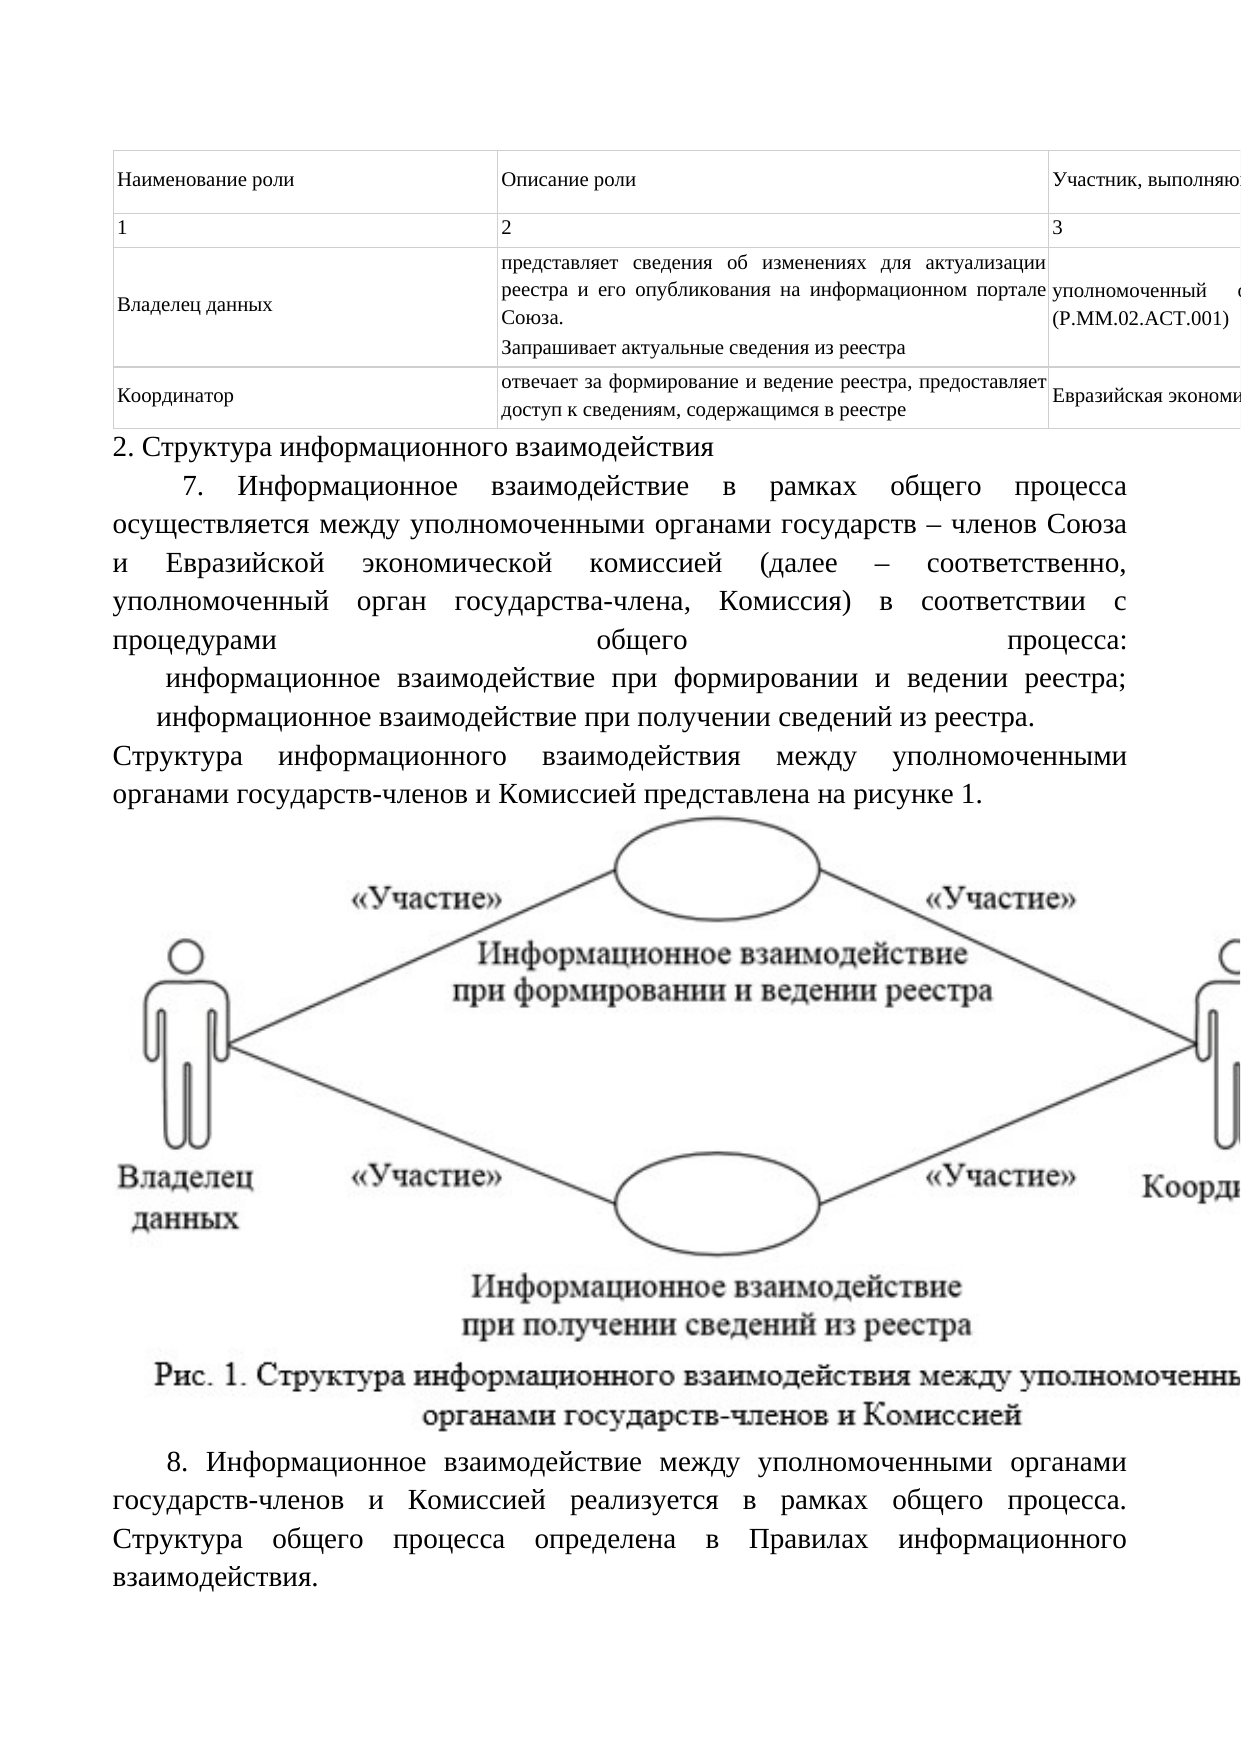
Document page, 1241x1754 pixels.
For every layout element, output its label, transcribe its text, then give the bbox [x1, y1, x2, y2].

table_header Наименование роли [114, 151, 497, 212]
picture [112, 814, 1241, 1440]
table_header Описание роли [498, 151, 1048, 212]
table_cell 1 [114, 214, 497, 247]
table_cell уполномоченный орган государства-члена Союза (P.MM.02.ACT.001) [1049, 248, 1240, 366]
text 2. Структура информационного взаимодействия [112, 429, 1128, 463]
table_cell представляет сведения об изменениях для актуализации реестра и его опубликования на информационном портале Союза. Запрашивает актуальные сведения из реестра [498, 248, 1048, 366]
table_cell Евразийская экономическая комиссия (P.ACT.001) [1049, 368, 1240, 428]
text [112, 1444, 1128, 1593]
table_cell 3 [1049, 214, 1240, 247]
table_cell отвечает за формирование и ведение реестра, предоставляет доступ к сведениям, содержащимся в реестре [498, 368, 1048, 428]
table_cell 2 [498, 214, 1048, 247]
text Структура информационного взаимодействия между уполномоченными органами государств-членов и Комиссией представлена на рисунке 1. [112, 738, 1128, 810]
text 7. Информационное взаимодействие в рамках общего процесса осуществляется между уполномоченными органами государств – членов Союза и Евразийской экономической комиссией (далее – соответственно, уполномоченный орган государства-члена, Комиссия) в соответствии с процедурами общего процесса: информационное взаимодействие при формировании и ведении реестра; информационное взаимодействие при получении сведений из реестра. [112, 468, 1128, 733]
table_cell Координатор [114, 368, 497, 428]
table_cell Владелец данных [114, 248, 497, 366]
table_header Участник, выполняющий роль [1049, 151, 1240, 212]
